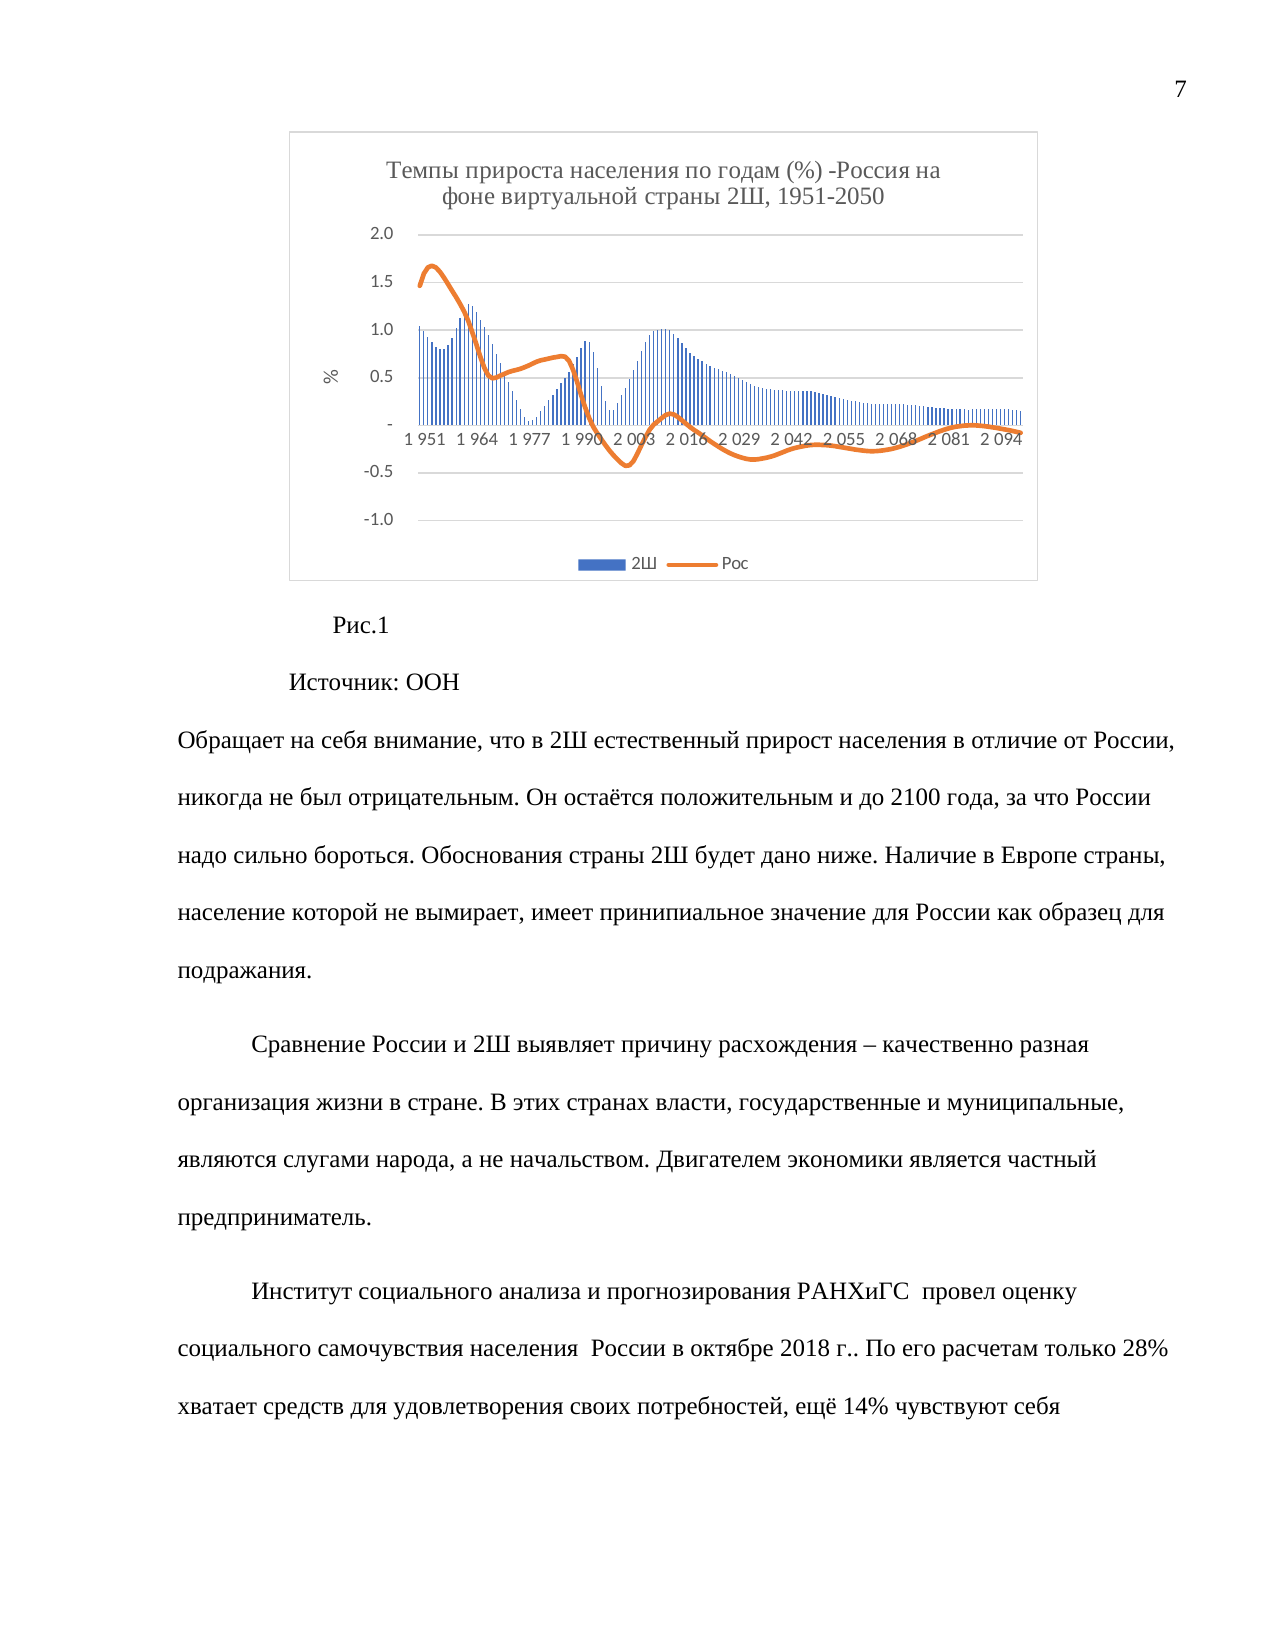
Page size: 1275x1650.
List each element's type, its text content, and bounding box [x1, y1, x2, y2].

list Рис.1 [288, 610, 1186, 639]
list Источник: ООН [288, 667, 1186, 696]
list Обращает на себя внимание, что в 2Ш естественный прирост населения в отличие от России, никогда не был отрицательным. Он остаётся положительным и до 2100 года, за что России надо сильно бороться. Обоснования страны 2Ш будет дано ниже. Наличие в Европе страны, население которой не вымирает, имеет принипиальное значение для России как образец для подражания. [177, 725, 1186, 984]
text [177, 1276, 1186, 1419]
text Сравнение России и 2Ш выявляет причину расхождения – качественно разная организация жизни в стране. В этих странах власти, государственные и муниципальные, являются слугами народа, а не начальством. Двигателем экономики является частный предприниматель. [177, 1029, 1186, 1230]
